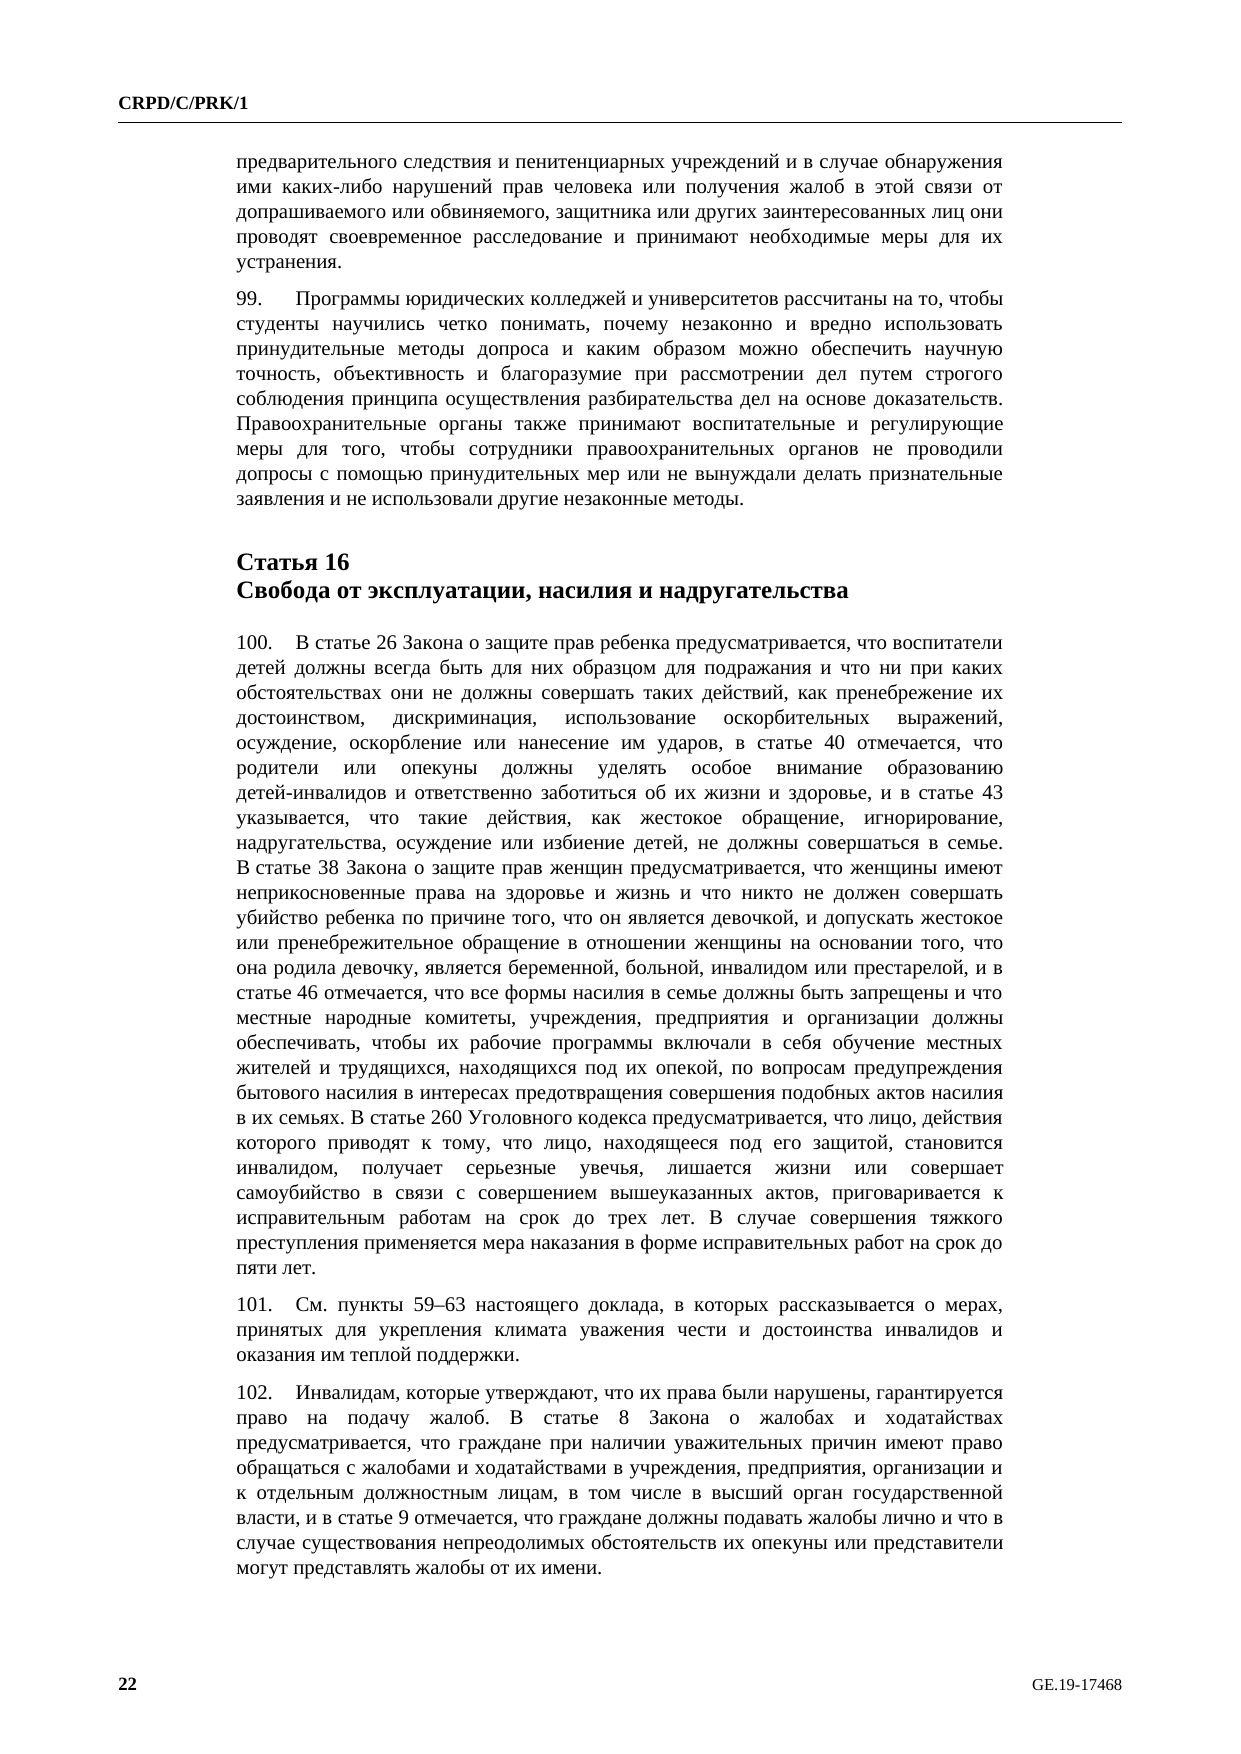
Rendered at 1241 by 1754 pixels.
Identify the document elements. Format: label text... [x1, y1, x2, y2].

text Статья 16 Свобода от эксплуатации, насилия и надругательства [118, 548, 1004, 604]
text 99. Программы юридических колледжей и университетов рассчитаны на то, чтобы студенты научились четко понимать, почему незаконно и вредно использовать принудительные методы допроса и каким образом можно обеспечить научную точность, объективность и благоразумие при рассмотрении дел путем строгого соблюдения принципа осуществления разбирательства дел на основе доказательств. Правоохранительные органы также принимают воспитательные и регулирующие меры для того, чтобы сотрудники правоохранительных органов не проводили допросы с помощью принудительных мер или не вынуждали делать признательные заявления и не использовали другие незаконные методы. [236, 285, 1004, 510]
text 102. Инвалидам, которые утверждают, что их права были нарушены, гарантируется право на подачу жалоб. В статье 8 Закона о жалобах и ходатайствах предусматривается, что граждане при наличии уважительных причин имеют право обращаться с жалобами и ходатайствами в учреждения, предприятия, организации и к отдельным должностным лицам, в том числе в высший орган государственной власти, и в статье 9 отмечается, что граждане должны подавать жалобы лично и что в случае существования непреодолимых обстоятельств их опекуны или представители могут представлять жалобы от их имени. [236, 1379, 1004, 1579]
text 101. См. пункты 59–63 настоящего доклада, в которых рассказывается о мерах, принятых для укрепления климата уважения чести и достоинства инвалидов и оказания им теплой поддержки. [236, 1291, 1004, 1366]
text 100. В статье 26 Закона о защите прав ребенка предусматривается, что воспитатели детей должны всегда быть для них образцом для подражания и что ни при каких обстоятельствах они не должны совершать таких действий, как пренебрежение их достоинством, дискриминация, использование оскорбительных выражений, осуждение, оскорбление или нанесение им ударов, в статье 40 отмечается, что родители или опекуны должны уделять особое внимание образованию детей-инвалидов и ответственно заботиться об их жизни и здоровье, и в статье 43 указывается, что такие действия, как жестокое обращение, игнорирование, надругательства, осуждение или избиение детей, не должны совершаться в семье. В статье 38 Закона о защите прав женщин предусматривается, что женщины имеют неприкосновенные права на здоровье и жизнь и что никто не должен совершать убийство ребенка по причине того, что он является девочкой, и допускать жестокое или пренебрежительное обращение в отношении женщины на основании того, что она родила девочку, является беременной, больной, инвалидом или престарелой, и в статье 46 отмечается, что все формы насилия в семье должны быть запрещены и что местные народные комитеты, учреждения, предприятия и организации должны обеспечивать, чтобы их рабочие программы включали в себя обучение местных жителей и трудящихся, находящихся под их опекой, по вопросам предупреждения бытового насилия в интересах предотвращения совершения подобных актов насилия в их семьях. В статье 260 Уголовного кодекса предусматривается, что лицо, действия которого приводят к тому, что лицо, находящееся под его защитой, становится инвалидом, получает серьезные увечья, лишается жизни или совершает самоубийство в связи с совершением вышеуказанных актов, приговаривается к исправительным работам на срок до трех лет. В случае совершения тяжкого преступления применяется мера наказания в форме исправительных работ на срок до пяти лет. [236, 629, 1004, 1279]
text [236, 148, 1004, 273]
